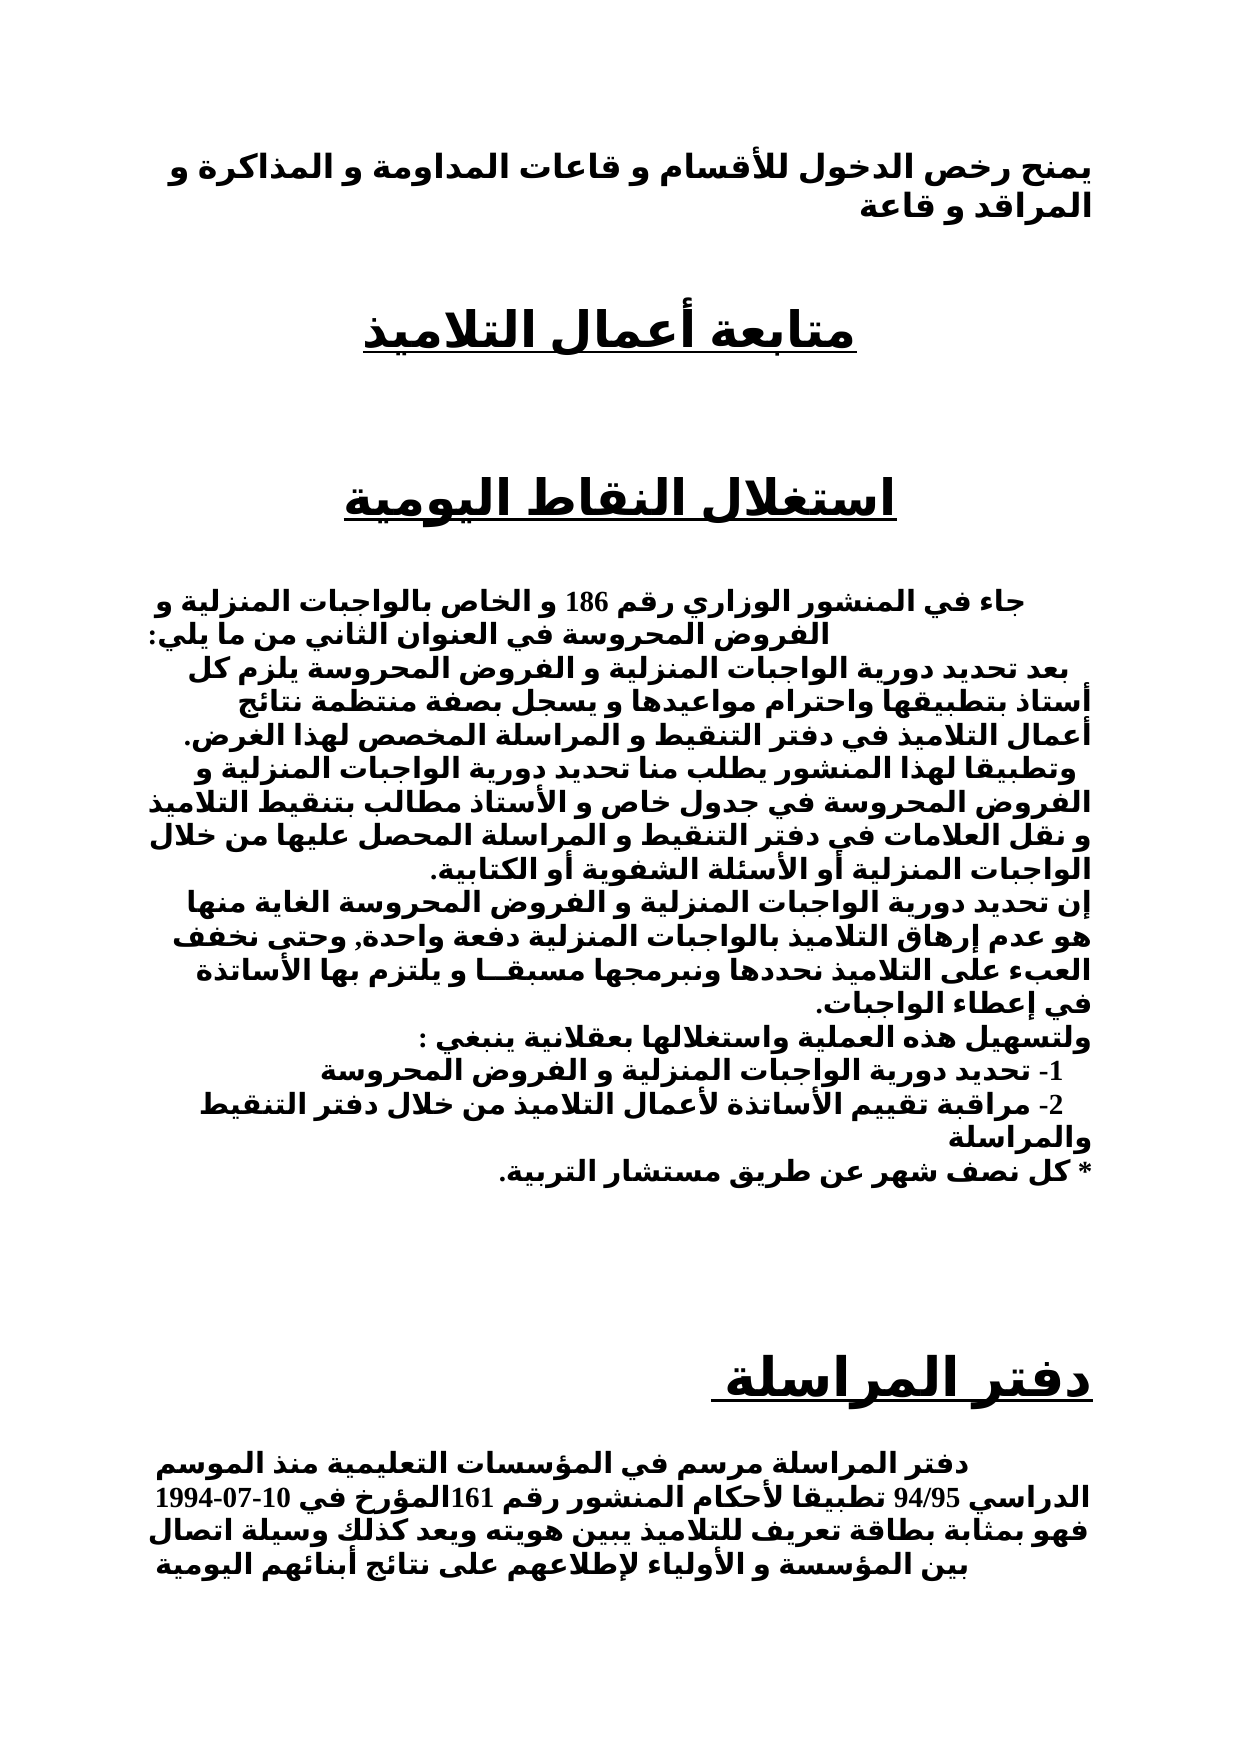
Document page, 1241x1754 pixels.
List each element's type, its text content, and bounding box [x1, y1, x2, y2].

text 2- مراقبة تقييم الأساتذة لأعمال التلاميذ من خلال دفتر التنقيط والمراسلة [148, 1087, 1093, 1154]
text 1- تحديد دورية الواجبات المنزلية و الفروض المحروسة [148, 1053, 1093, 1087]
text جاء في المنشور الوزاري رقم 186 و الخاص بالواجبات المنزلية و الفروض المحروسة في العنوان الثاني من ما يلي: [148, 584, 1093, 651]
text إن تحديد دورية الواجبات المنزلية و الفروض المحروسة الغاية منها هو عدم إرهاق التلاميذ بالواجبات المنزلية دفعة واحدة, وحتى نخفف العبء على التلاميذ نحددها ونبرمجها مسبقــا و يلتزم بها الأساتذة في إعطاء الواجبات. [148, 886, 1093, 1020]
text * كل نصف شهر عن طريق مستشار التربية. [148, 1154, 1093, 1187]
text متابعة أعمال التلاميذ [148, 301, 1093, 358]
text دفتر المراسلة [148, 1346, 1093, 1408]
text ولتسهيل هذه العملية واستغلالها بعقلانية ينبغي : [148, 1020, 1093, 1053]
text يمنح رخص الدخول للأقسام و قاعات المداومة و المذاكرة و المراقد و قاعة [148, 148, 1093, 224]
text دفتر المراسلة مرسم في المؤسسات التعليمية منذ الموسم الدراسي 94/95 تطبيقا لأحكام المنشور رقم 161المؤرخ في 10-07-1994 فهو بمثابة بطاقة تعريف للتلاميذ يبين هويته ويعد كذلك وسيلة اتصال بين المؤسسة و الأولياء لإطلاعهم على نتائج أبنائهم اليومية [148, 1446, 1093, 1580]
text بعد تحديد دورية الواجبات المنزلية و الفروض المحروسة يلزم كل أستاذ بتطبيقها واحترام مواعيدها و يسجل بصفة منتظمة نتائج أعمال التلاميذ في دفتر التنقيط و المراسلة المخصص لهذا الغرض. [148, 651, 1093, 751]
text استغلال النقاط اليومية [148, 469, 1093, 526]
text وتطبيقا لهذا المنشور يطلب منا تحديد دورية الواجبات المنزلية و الفروض المحروسة في جدول خاص و الأستاذ مطالب بتنقيط التلاميذ و نقل العلامات في دفتر التنقيط و المراسلة المحصل عليها من خلال الواجبات المنزلية أو الأسئلة الشفوية أو الكتابية. [148, 751, 1093, 886]
